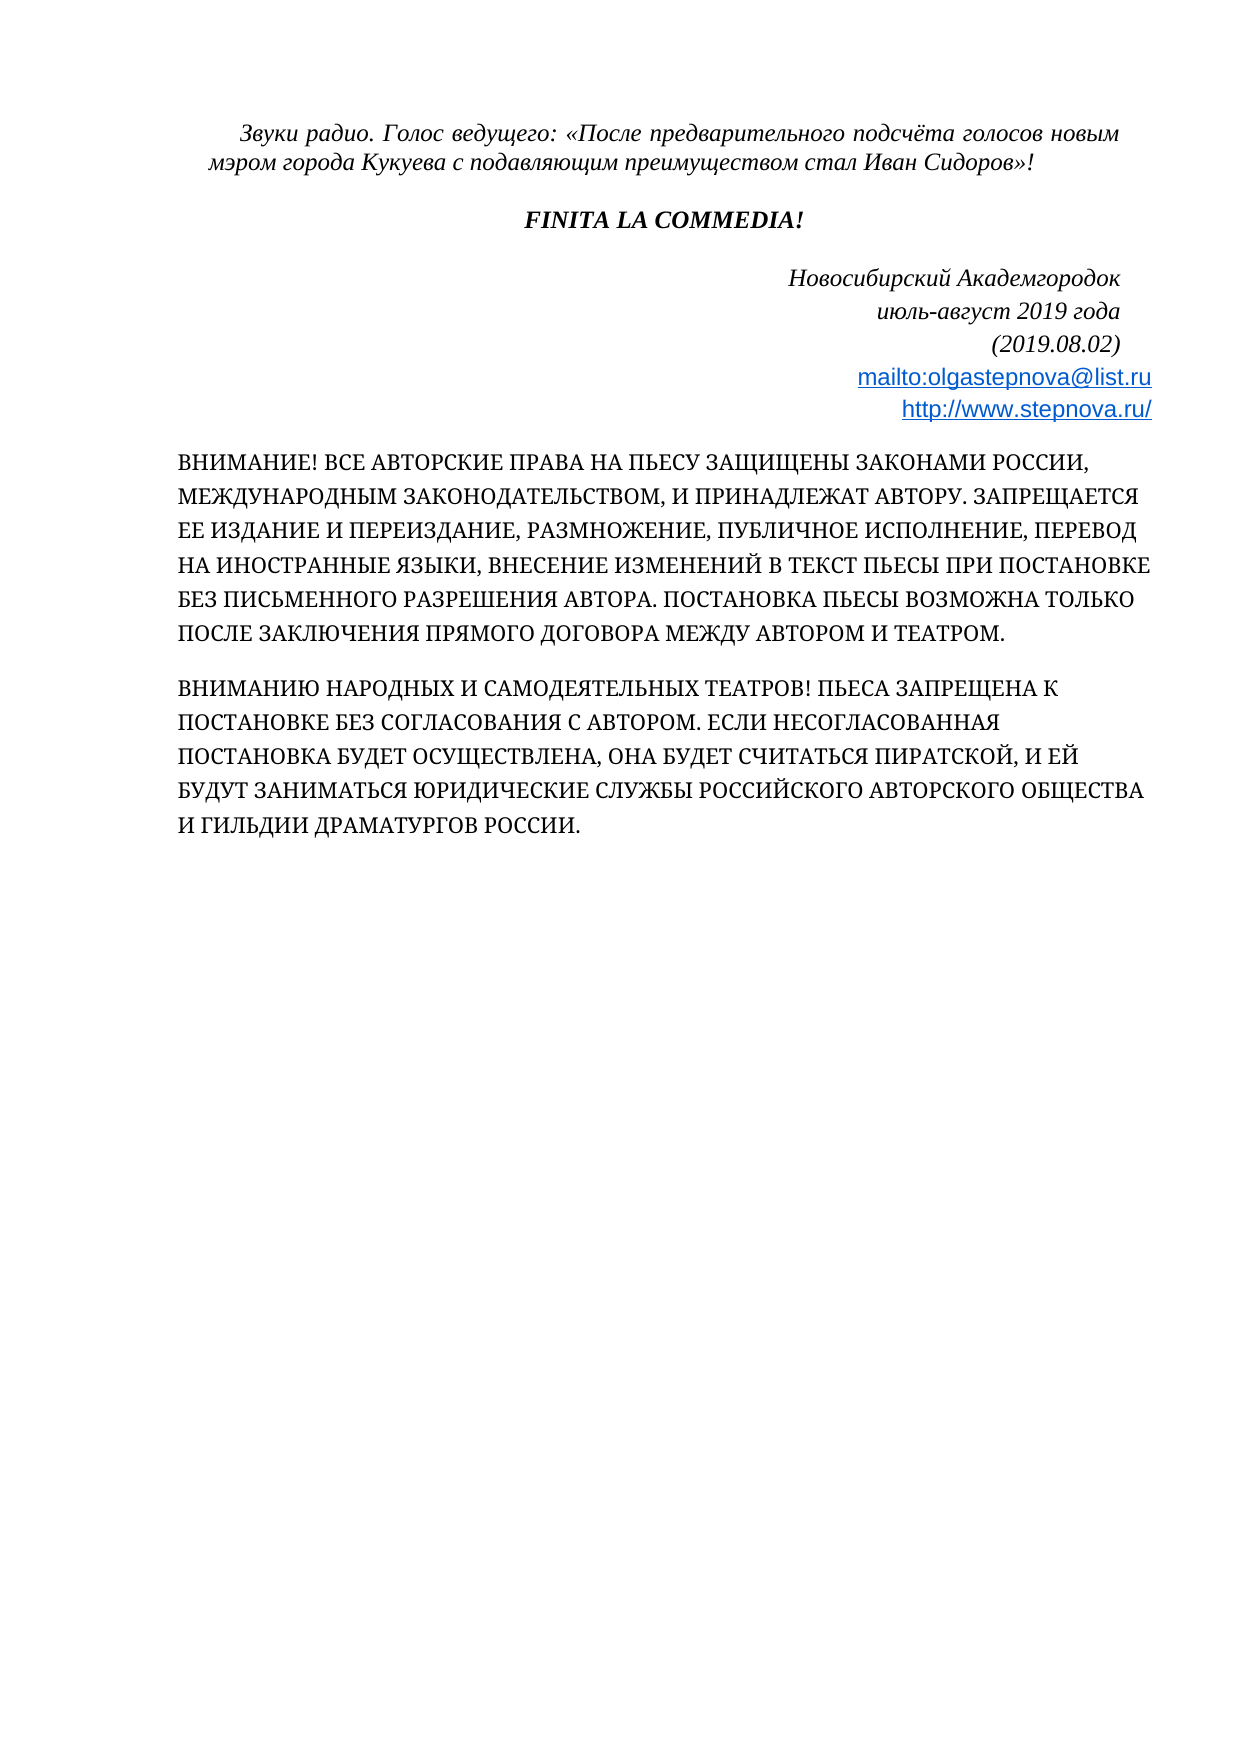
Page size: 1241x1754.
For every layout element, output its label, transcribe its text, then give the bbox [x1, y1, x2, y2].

text mailto:olgastepnova@list.ru http://www.stepnova.ru/ [177, 363, 1152, 422]
text Новосибирский Академгородок [208, 263, 1120, 291]
text FINITA LA COMMEDIA! [177, 205, 1152, 233]
text Звуки радио. Голос ведущего: «После предварительного подсчёта голосов новым мэром города Кукуева с подавляющим преимуществом стал Иван Сидоров»! [208, 118, 1120, 176]
text ВНИМАНИЕ! ВСЕ АВТОРСКИЕ ПРАВА НА ПЬЕСУ ЗАЩИЩЕНЫ ЗАКОНАМИ РОССИИ, МЕЖДУНАРОДНЫМ ЗАКОНОДАТЕЛЬСТВОМ, И ПРИНАДЛЕЖАТ АВТОРУ. ЗАПРЕЩАЕТСЯ ЕЕ ИЗДАНИЕ И ПЕРЕИЗДАНИЕ, РАЗМНОЖЕНИЕ, ПУБЛИЧНОЕ ИСПОЛНЕНИЕ, ПЕРЕВОД НА ИНОСТРАННЫЕ ЯЗЫКИ, ВНЕСЕНИЕ ИЗМЕНЕНИЙ В ТЕКСТ ПЬЕСЫ ПРИ ПОСТАНОВКЕ БЕЗ ПИСЬМЕННОГО РАЗРЕШЕНИЯ АВТОРА. ПОСТАНОВКА ПЬЕСЫ ВОЗМОЖНА ТОЛЬКО ПОСЛЕ ЗАКЛЮЧЕНИЯ ПРЯМОГО ДОГОВОРА МЕЖДУ АВТОРОМ И ТЕАТРОМ. [177, 447, 1152, 648]
text июль-август 2019 года [208, 296, 1120, 325]
text ВНИМАНИЮ НАРОДНЫХ И САМОДЕЯТЕЛЬНЫХ ТЕАТРОВ! ПЬЕСА ЗАПРЕЩЕНА К ПОСТАНОВКЕ БЕЗ СОГЛАСОВАНИЯ С АВТОРОМ. ЕСЛИ НЕСОГЛАСОВАННАЯ ПОСТАНОВКА БУДЕТ ОСУЩЕСТВЛЕНА, ОНА БУДЕТ СЧИТАТЬСЯ ПИРАТСКОЙ, И ЕЙ БУДУТ ЗАНИМАТЬСЯ ЮРИДИЧЕСКИЕ СЛУЖБЫ РОССИЙСКОГО АВТОРСКОГО ОБЩЕСТВА И ГИЛЬДИИ ДРАМАТУРГОВ РОССИИ. [177, 673, 1152, 839]
text (2019.08.02) [208, 329, 1120, 358]
